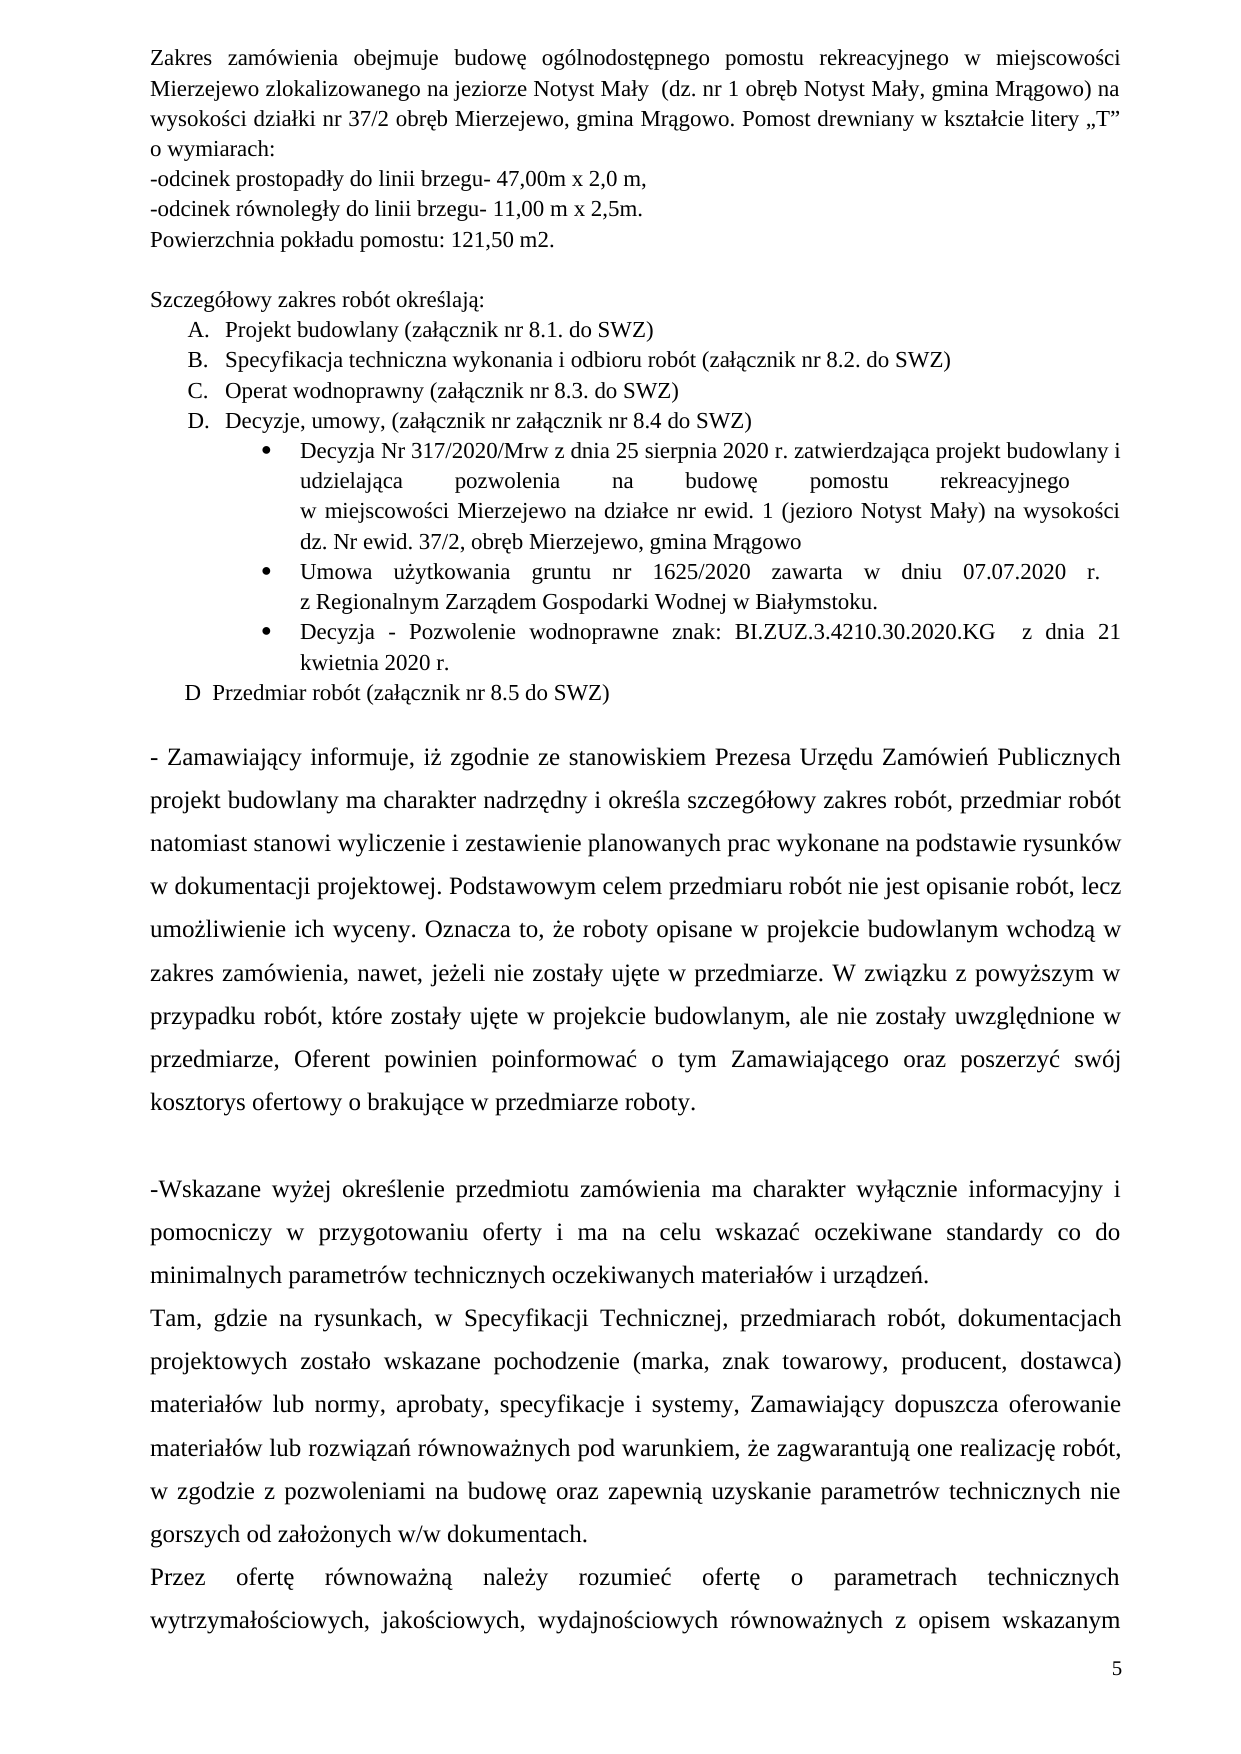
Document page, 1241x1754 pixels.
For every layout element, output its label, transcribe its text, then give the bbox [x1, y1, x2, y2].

text - Zamawiający informuje, iż zgodnie ze stanowiskiem Prezesa Urzędu Zamówień Publicznych projekt budowlany ma charakter nadrzędny i określa szczegółowy zakres robót, przedmiar robót natomiast stanowi wyliczenie i zestawienie planowanych prac wykonane na podstawie rysunków w dokumentacji projektowej. Podstawowym celem przedmiaru robót nie jest opisanie robót, lecz umożliwienie ich wyceny. Oznacza to, że roboty opisane w projekcie budowlanym wchodzą w zakres zamówienia, nawet, jeżeli nie zostały ujęte w przedmiarze. W związku z powyższym w przypadku robót, które zostały ujęte w projekcie budowlanym, ale nie zostały uwzględnione w przedmiarze, Oferent powinien poinformować o tym Zamawiającego oraz poszerzyć swój kosztorys ofertowy o brakujące w przedmiarze roboty. [150, 742, 1122, 1116]
text Tam, gdzie na rysunkach, w Specyfikacji Technicznej, przedmiarach robót, dokumentacjach projektowych zostało wskazane pochodzenie (marka, znak towarowy, producent, dostawca) materiałów lub normy, aprobaty, specyfikacje i systemy, Zamawiający dopuszcza oferowanie materiałów lub rozwiązań równoważnych pod warunkiem, że zagwarantują one realizację robót, w zgodzie z pozwoleniami na budowę oraz zapewnią uzyskanie parametrów technicznych nie gorszych od założonych w/w dokumentach. [150, 1303, 1122, 1548]
list Umowa użytkowania gruntu nr 1625/2020 zawarta w dniu 07.07.2020 r. z Regionalnym Zarządem Gospodarki Wodnej w Białymstoku. [262, 558, 1122, 614]
text Szczegółowy zakres robót określają: [150, 286, 1122, 312]
text -odcinek prostopadły do linii brzegu- 47,00m x 2,0 m, [150, 165, 1122, 192]
list Decyzje, umowy, (załącznik nr załącznik nr 8.4 do SWZ) [187, 407, 1122, 433]
text Powierzchnia pokładu pomostu: 121,50 m2. [150, 226, 1122, 252]
text -Wskazane wyżej określenie przedmiotu zamówienia ma charakter wyłącznie informacyjny i pomocniczy w przygotowaniu oferty i ma na celu wskazać oczekiwane standardy co do minimalnych parametrów technicznych oczekiwanych materiałów i urządzeń. [150, 1174, 1121, 1289]
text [150, 1562, 1121, 1634]
list Decyzja Nr 317/2020/Mrw z dnia 25 sierpnia 2020 r. zatwierdzająca projekt budowlany i udzielająca pozwolenia na budowę pomostu rekreacyjnego w miejscowości Mierzejewo na działce nr ewid. 1 (jezioro Notyst Mały) na wysokości dz. Nr ewid. 37/2, obręb Mierzejewo, gmina Mrągowo [262, 437, 1122, 554]
list Specyfikacja techniczna wykonania i odbioru robót (załącznik nr 8.2. do SWZ) [187, 346, 1122, 373]
text Zakres zamówienia obejmuje budowę ogólnodostępnego pomostu rekreacyjnego w miejscowości Mierzejewo zlokalizowanego na jeziorze Notyst Mały (dz. nr 1 obręb Notyst Mały, gmina Mrągowo) na wysokości działki nr 37/2 obręb Mierzejewo, gmina Mrągowo. Pomost drewniany w kształcie litery „T” o wymiarach: [150, 44, 1122, 161]
text D Przedmiar robót (załącznik nr 8.5 do SWZ) [150, 679, 1122, 705]
list Decyzja - Pozwolenie wodnoprawne znak: BI.ZUZ.3.4210.30.2020.KG z dnia 21 kwietnia 2020 r. [262, 618, 1122, 675]
list Operat wodnoprawny (załącznik nr 8.3. do SWZ) [187, 377, 1122, 403]
list Projekt budowlany (załącznik nr 8.1. do SWZ) [187, 316, 1122, 343]
text -odcinek równoległy do linii brzegu- 11,00 m x 2,5m. [150, 195, 1122, 222]
